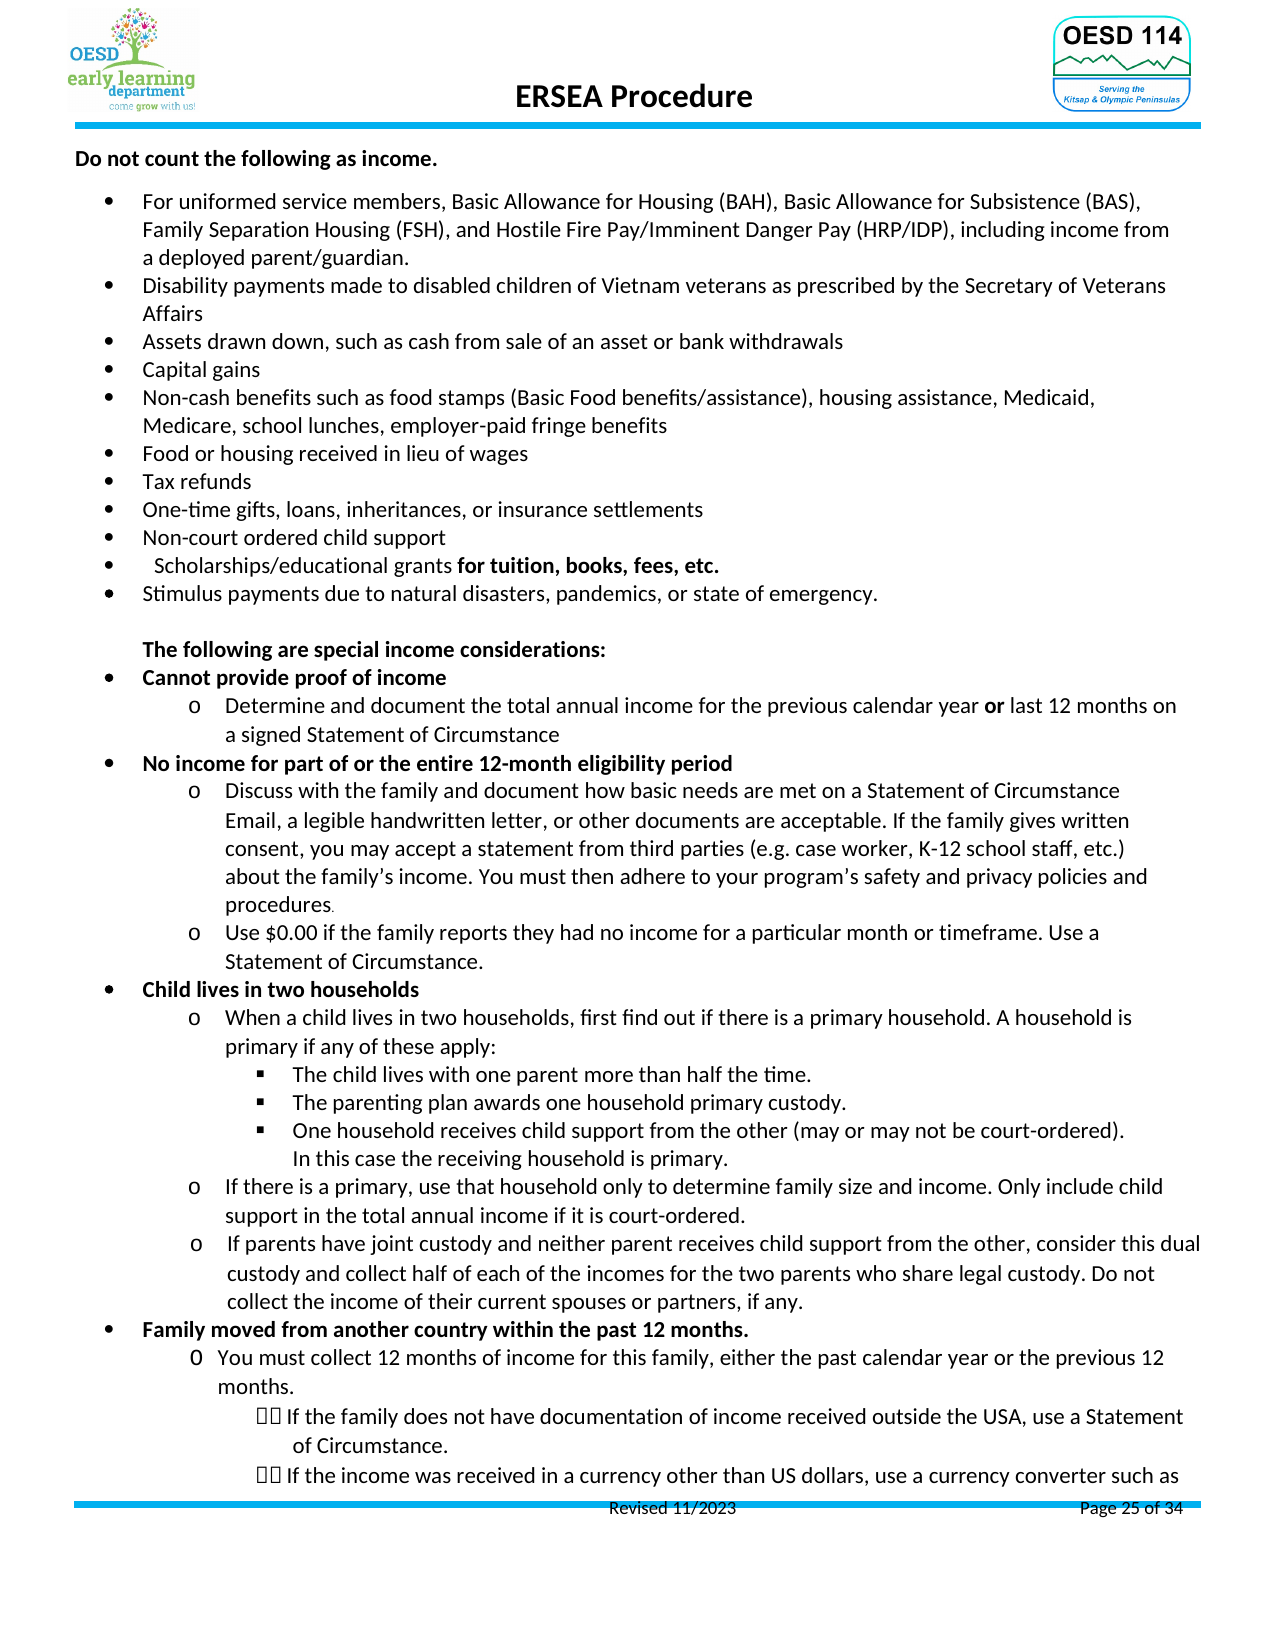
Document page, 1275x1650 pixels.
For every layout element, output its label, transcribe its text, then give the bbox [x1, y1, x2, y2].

list Scholarships/educational grants for tuition, books, fees, etc. [105, 551, 1181, 579]
list For uniformed service members, Basic Allowance for Housing (BAH), Basic Allowance for Subsistence (BAS), Family Separation Housing (FSH), and Hostile Fire Pay/Imminent Danger Pay (HRP/IDP), including income from a deployed parent/guardian. [105, 187, 1181, 271]
list No income for part of or the entire 12-month eligibility period [105, 749, 1203, 777]
text o If there is a primary, use that household only to determine family size and income. Only include child support in the total annual income if it is court-ordered. [187, 1172, 1168, 1229]
list One-time gifts, loans, inheritances, or insurance settlements [105, 495, 1181, 523]
text The following are special income considerations: [142, 635, 1181, 663]
text If the family does not have documentation of income received outside the USA, use a Statement of Circumstance. [255, 1400, 1203, 1459]
text Do not count the following as income. [75, 144, 1203, 172]
list The child lives with one parent more than half the time. [255, 1060, 1137, 1088]
list Capital gains [105, 355, 1181, 383]
list Food or housing received in lieu of wages [105, 439, 1181, 467]
picture [1052, 15, 1192, 112]
text o Discuss with the family and document how basic needs are met on a Statement of Circumstance Email, a legible handwritten letter, or other documents are acceptable. If the family gives written consent, you may accept a statement from third parties (e.g. case worker, K-12 school staff, etc.) about the family’s income. You must then adhere to your program’s safety and privacy policies and procedures. [187, 777, 1183, 918]
list Non-court ordered child support [105, 523, 1181, 551]
list Stimulus payments due to natural disasters, pandemics, or state of emergency. [105, 579, 1181, 607]
list o If parents have joint custody and neither parent receives child support from the other, consider this dual [142, 1229, 1203, 1259]
text o Use $0.00 if the family reports they had no income for a particular month or timeframe. Use a Statement of Circumstance. [187, 918, 1191, 975]
text If the income was received in a currency other than US dollars, use a currency converter such as [255, 1459, 1203, 1491]
list The parenting plan awards one household primary custody. [255, 1088, 1137, 1116]
picture [67, 8, 200, 112]
list One household receives child support from the other (may or may not be court-ordered). In this case the receiving household is primary. [255, 1116, 1137, 1172]
list Family moved from another country within the past 12 months. [105, 1315, 1201, 1343]
list Assets drawn down, such as cash from sale of an asset or bank withdrawals [105, 327, 1181, 355]
list Child lives in two households [105, 975, 1203, 1003]
list Tax refunds [105, 467, 1181, 495]
text o Determine and document the total annual income for the previous calendar year or last 12 months on a signed Statement of Circumstance [188, 691, 1182, 749]
list Disability payments made to disabled children of Vietnam veterans as prescribed by the Secretary of Veterans Affairs [105, 271, 1181, 327]
list Non-cash benefits such as food stamps (Basic Food benefits/assistance), housing assistance, Medicaid, Medicare, school lunches, employer-paid fringe benefits [105, 383, 1181, 439]
text o When a child lives in two households, first find out if there is a primary household. A household is primary if any of these apply: [187, 1003, 1137, 1060]
text O You must collect 12 months of income for this family, either the past calendar year or the previous 12 months. [189, 1343, 1201, 1400]
text custody and collect half of each of the incomes for the two parents who share legal custody. Do not collect the income of their current spouses or partners, if any. [227, 1259, 1203, 1315]
list Cannot provide proof of income [105, 663, 1181, 691]
